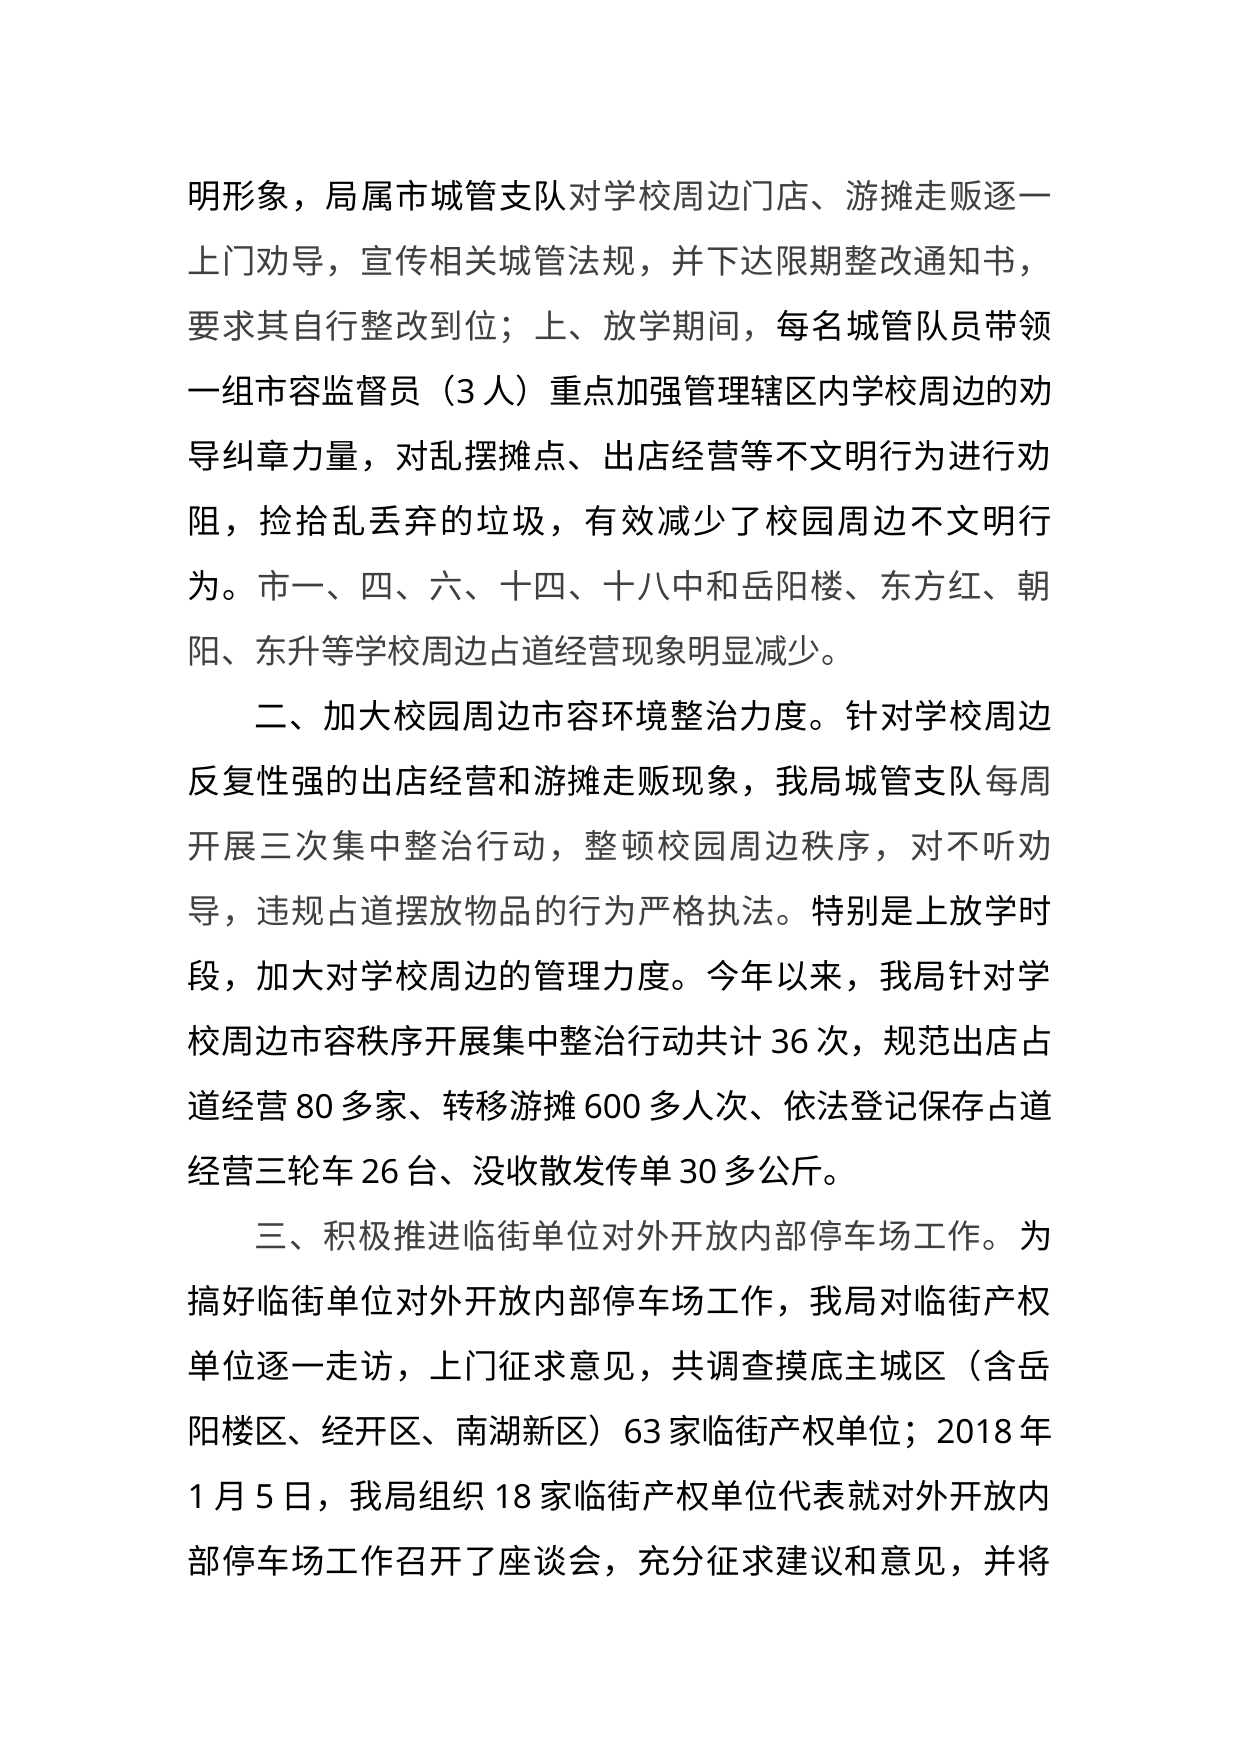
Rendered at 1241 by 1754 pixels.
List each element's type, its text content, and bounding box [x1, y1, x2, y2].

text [187, 162, 1053, 682]
text 二、加大校园周边市容环境整治力度。针对学校周边反复性强的出店经营和游摊走贩现象，我局城管支队每周开展三次集中整治行动，整顿校园周边秩序，对不听劝导，违规占道摆放物品的行为严格执法。特别是上放学时段，加大对学校周边的管理力度。今年以来，我局针对学校周边市容秩序开展集中整治行动共计36次，规范出店占道经营80多家、转移游摊600多人次、依法登记保存占道经营三轮车26台、没收散发传单30多公斤。 [187, 682, 1053, 1202]
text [187, 1202, 1053, 1592]
